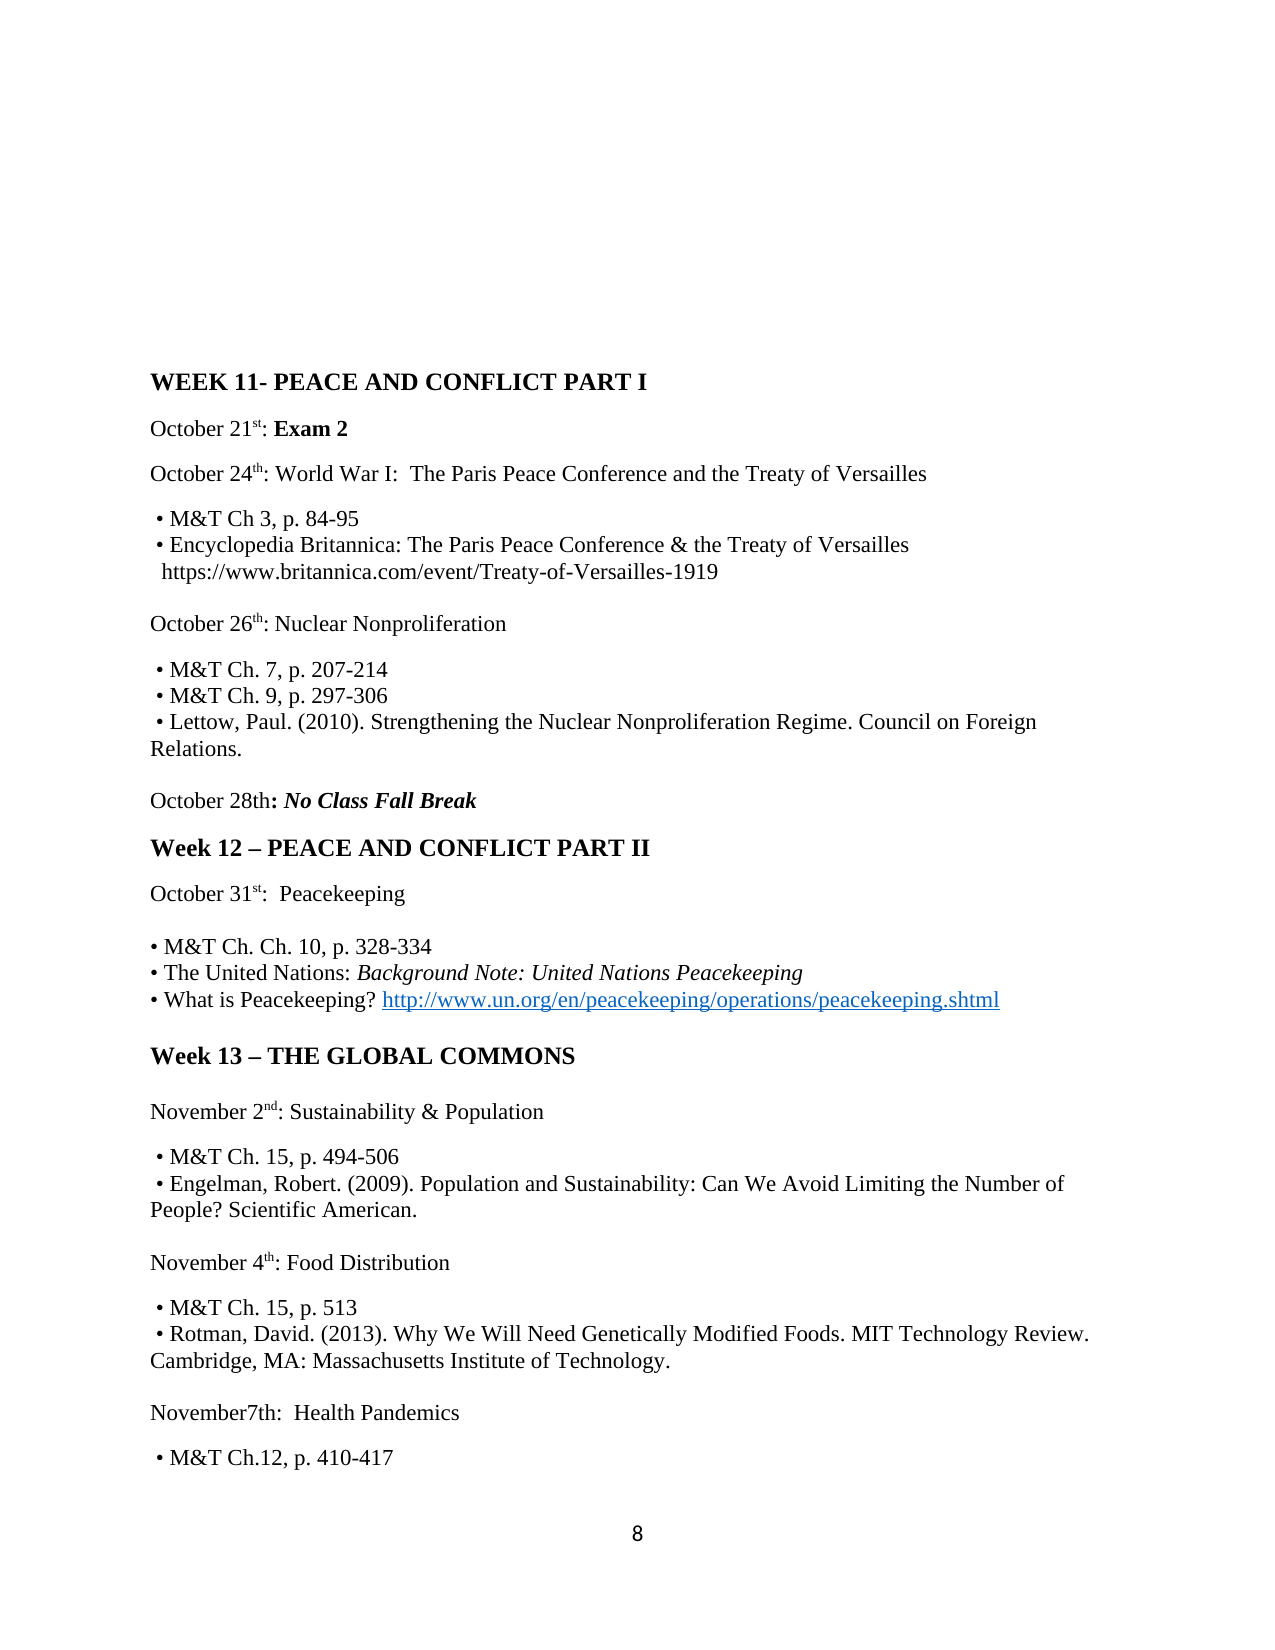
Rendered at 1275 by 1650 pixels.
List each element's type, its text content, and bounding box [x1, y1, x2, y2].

text • M&T Ch. Ch. 10, p. 328-334 [150, 933, 1125, 959]
text October 26th: Nuclear Nonproliferation [150, 611, 1125, 637]
text • M&T Ch. 7, p. 207-214 [150, 656, 1125, 682]
text November 4th: Food Distribution [150, 1249, 1125, 1275]
text • M&T Ch. 15, p. 513 [150, 1294, 1125, 1320]
text November7th: Health Pandemics [150, 1399, 1125, 1426]
text October 28th: No Class Fall Break [150, 787, 1125, 814]
text • M&T Ch. 9, p. 297-306 [150, 682, 1125, 708]
text Week 13 – THE GLOBAL COMMONS [150, 1041, 1125, 1069]
text • Engelman, Robert. (2009). Population and Sustainability: Can We Avoid Limiting the Number of People? Scientific American. [150, 1170, 1125, 1222]
text • What is Peacekeeping? http://www.un.org/en/peacekeeping/operations/peacekeeping.shtml [150, 986, 1125, 1012]
text • Encyclopedia Britannica: The Paris Peace Conference & the Treaty of Versailles [150, 531, 1125, 558]
text • M&T Ch.12, p. 410-417 [150, 1444, 1125, 1471]
text October 21st: Exam 2 [150, 415, 1125, 441]
text • Rotman, David. (2013). Why We Will Need Genetically Modified Foods. MIT Technology Review. Cambridge, MA: Massachusetts Institute of Technology. [150, 1320, 1125, 1373]
text WEEK 11- PEACE AND CONFLICT PART I [150, 367, 1125, 396]
text October 24th: World War I: The Paris Peace Conference and the Treaty of Versailles [150, 460, 1125, 486]
text November 2nd: Sustainability & Population [150, 1098, 1125, 1125]
text Week 12 – PEACE AND CONFLICT PART II [150, 833, 1125, 861]
text • The United Nations: Background Note: United Nations Peacekeeping [150, 959, 1125, 986]
text • Lettow, Paul. (2010). Strengthening the Nuclear Nonproliferation Regime. Council on Foreign Relations. [150, 708, 1125, 761]
text • M&T Ch. 15, p. 494-506 [150, 1143, 1125, 1170]
text https://www.britannica.com/event/Treaty-of-Versailles-1919 [150, 558, 1125, 584]
text October 31st: Peacekeeping [150, 880, 1125, 933]
text • M&T Ch 3, p. 84-95 [150, 505, 1125, 531]
